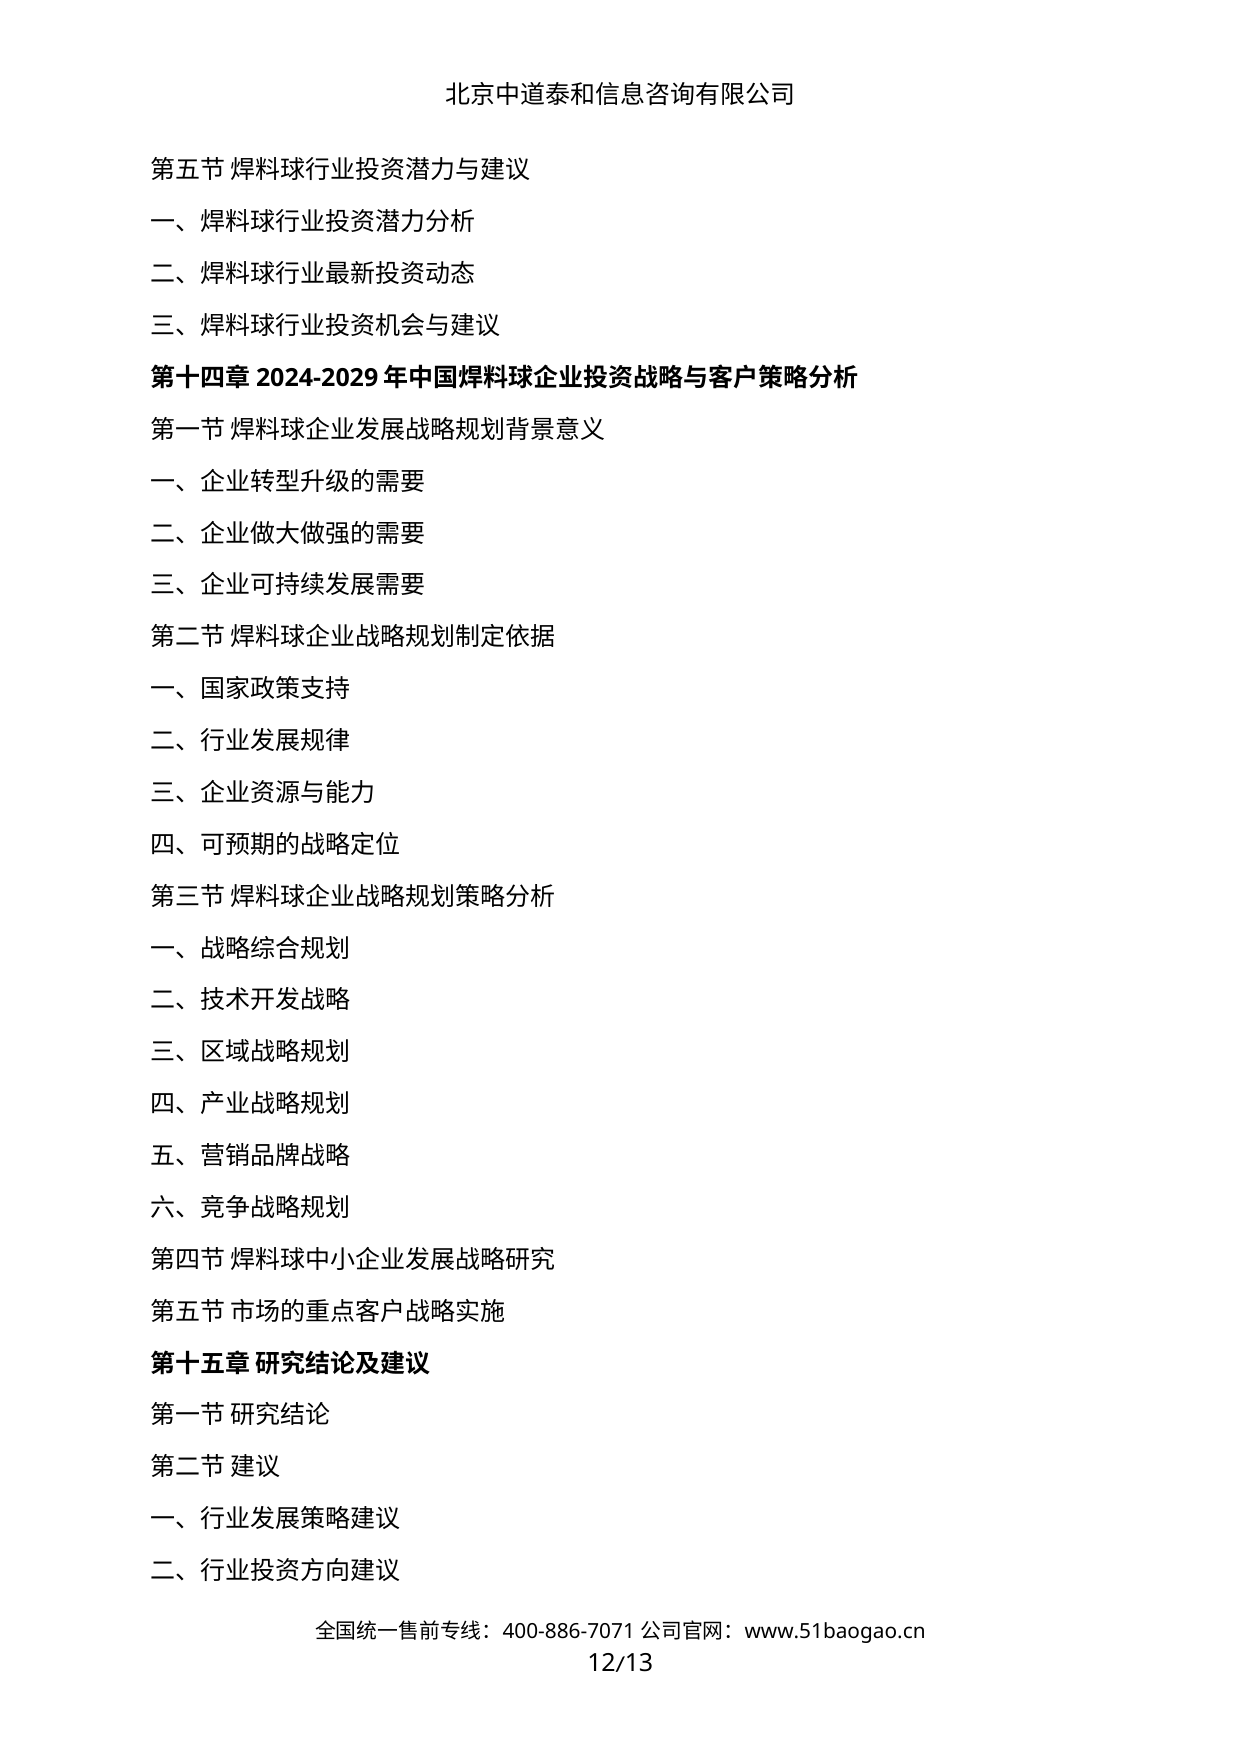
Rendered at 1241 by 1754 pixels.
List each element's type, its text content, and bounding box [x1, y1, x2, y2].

text 二、企业做大做强的需要 [150, 513, 1090, 549]
text 三、企业可持续发展需要 [150, 565, 1090, 601]
text 一、焊料球行业投资潜力分析 [150, 202, 1090, 238]
text 一、战略综合规划 [150, 928, 1090, 964]
text 四、产业战略规划 [150, 1084, 1090, 1120]
text 五、营销品牌战略 [150, 1136, 1090, 1172]
text 第五节 焊料球行业投资潜力与建议 [150, 150, 1090, 186]
text 四、可预期的战略定位 [150, 824, 1090, 861]
text 一、企业转型升级的需要 [150, 461, 1090, 497]
text 第二节 焊料球企业战略规划制定依据 [150, 617, 1090, 653]
text 二、行业投资方向建议 [150, 1551, 1090, 1587]
text 一、国家政策支持 [150, 669, 1090, 705]
text 二、技术开发战略 [150, 980, 1090, 1016]
text 三、区域战略规划 [150, 1032, 1090, 1068]
text 第十四章 2024-2029年中国焊料球企业投资战略与客户策略分析 [150, 357, 1090, 394]
text 第二节 建议 [150, 1447, 1090, 1483]
text 二、行业发展规律 [150, 721, 1090, 757]
text 三、焊料球行业投资机会与建议 [150, 306, 1090, 342]
text 第一节 研究结论 [150, 1395, 1090, 1431]
text 第四节 焊料球中小企业发展战略研究 [150, 1239, 1090, 1276]
text 二、焊料球行业最新投资动态 [150, 254, 1090, 290]
text 第一节 焊料球企业发展战略规划背景意义 [150, 409, 1090, 446]
text 三、企业资源与能力 [150, 772, 1090, 809]
text 六、竞争战略规划 [150, 1187, 1090, 1224]
text 第十五章 研究结论及建议 [150, 1343, 1090, 1379]
text 一、行业发展策略建议 [150, 1499, 1090, 1535]
text 第五节 市场的重点客户战略实施 [150, 1291, 1090, 1327]
text 第三节 焊料球企业战略规划策略分析 [150, 876, 1090, 912]
